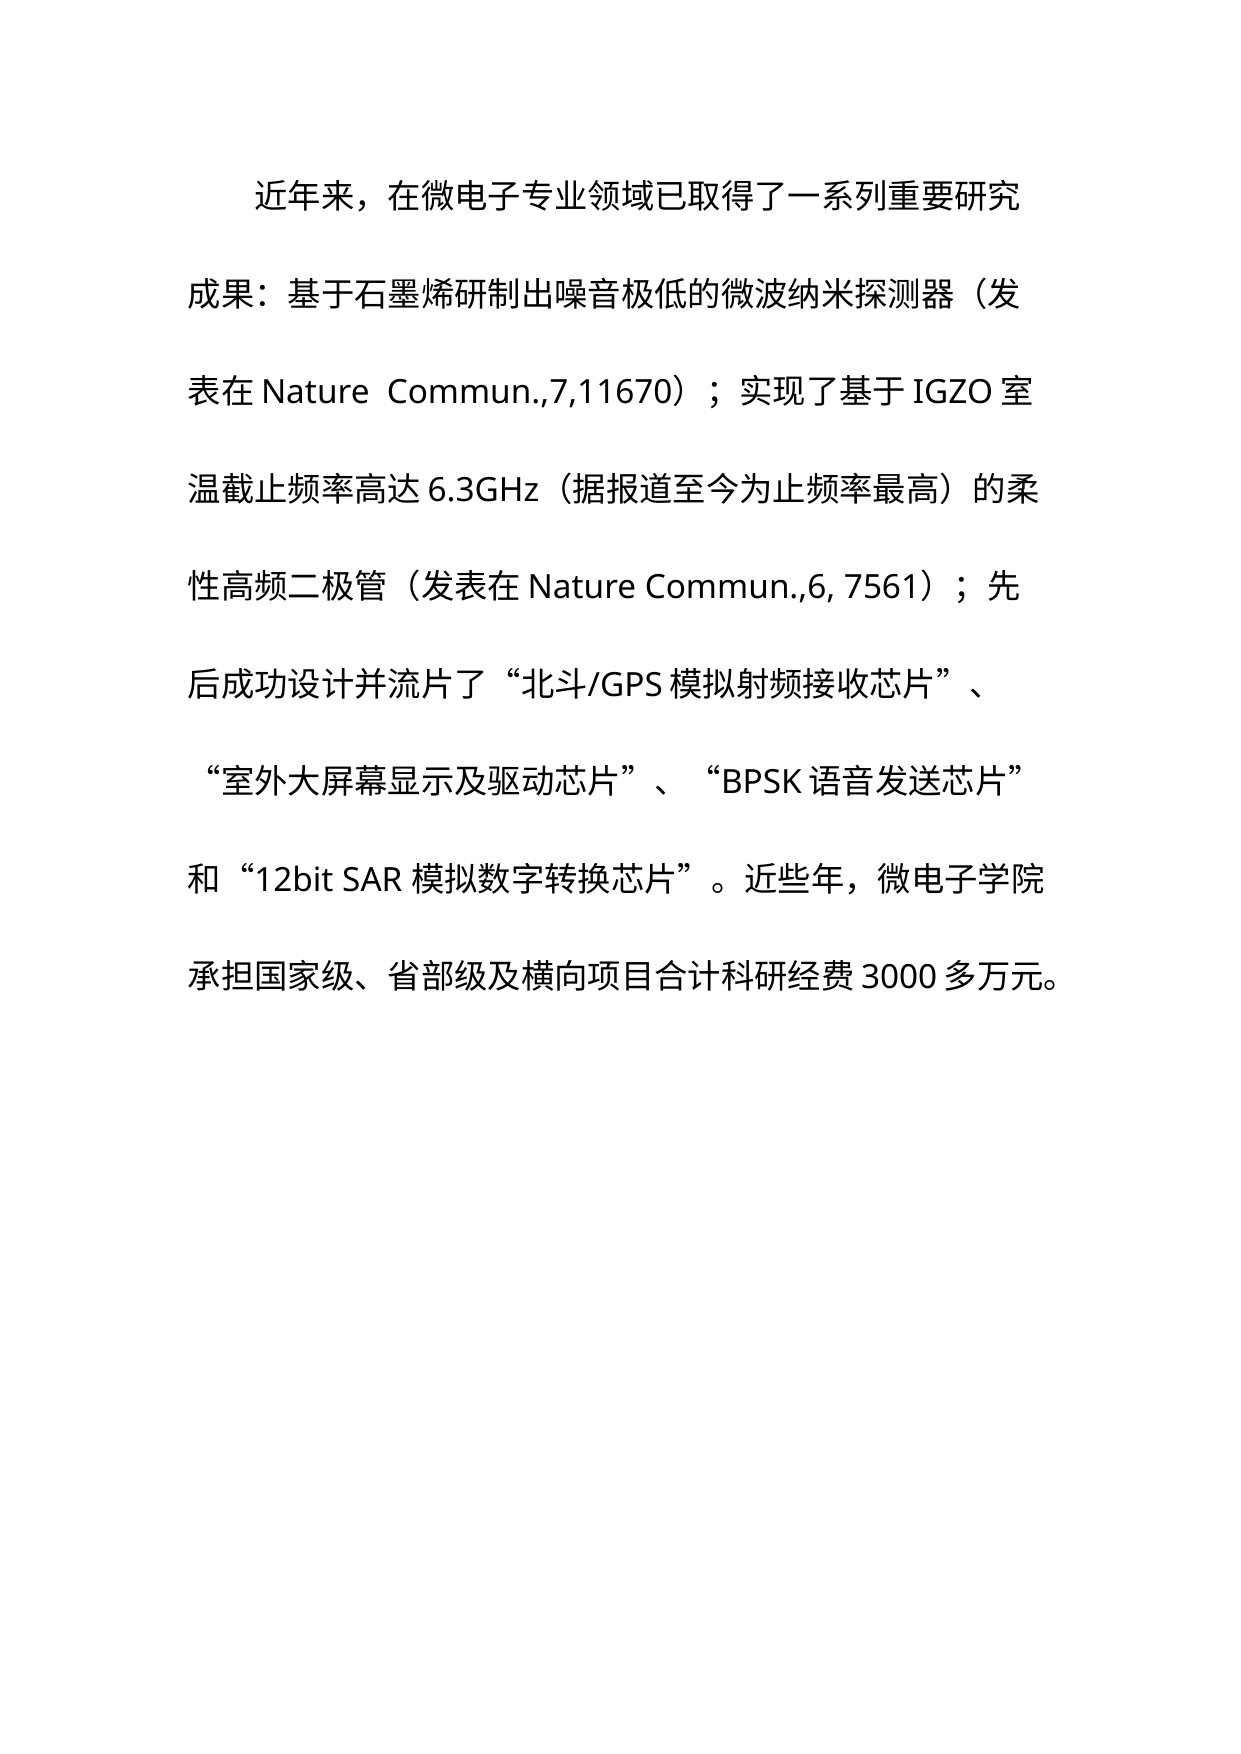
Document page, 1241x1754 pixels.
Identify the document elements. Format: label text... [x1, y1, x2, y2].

text 近年来，在微电子专业领域已取得了一系列重要研究成果：基于石墨烯研制出噪音极低的微波纳米探测器（发表在Nature Commun.,7,11670）；实现了基于IGZO室温截止频率高达6.3GHz（据报道至今为止频率最高）的柔性高频二极管（发表在Nature Commun.,6, 7561）；先后成功设计并流片了“北斗/GPS模拟射频接收芯片”、“室外大屏幕显示及驱动芯片”、“BPSK语音发送芯片”和“12bit SAR 模拟数字转换芯片”。近些年，微电子学院承担国家级、省部级及横向项目合计科研经费3000多万元。 [187, 162, 1053, 1007]
